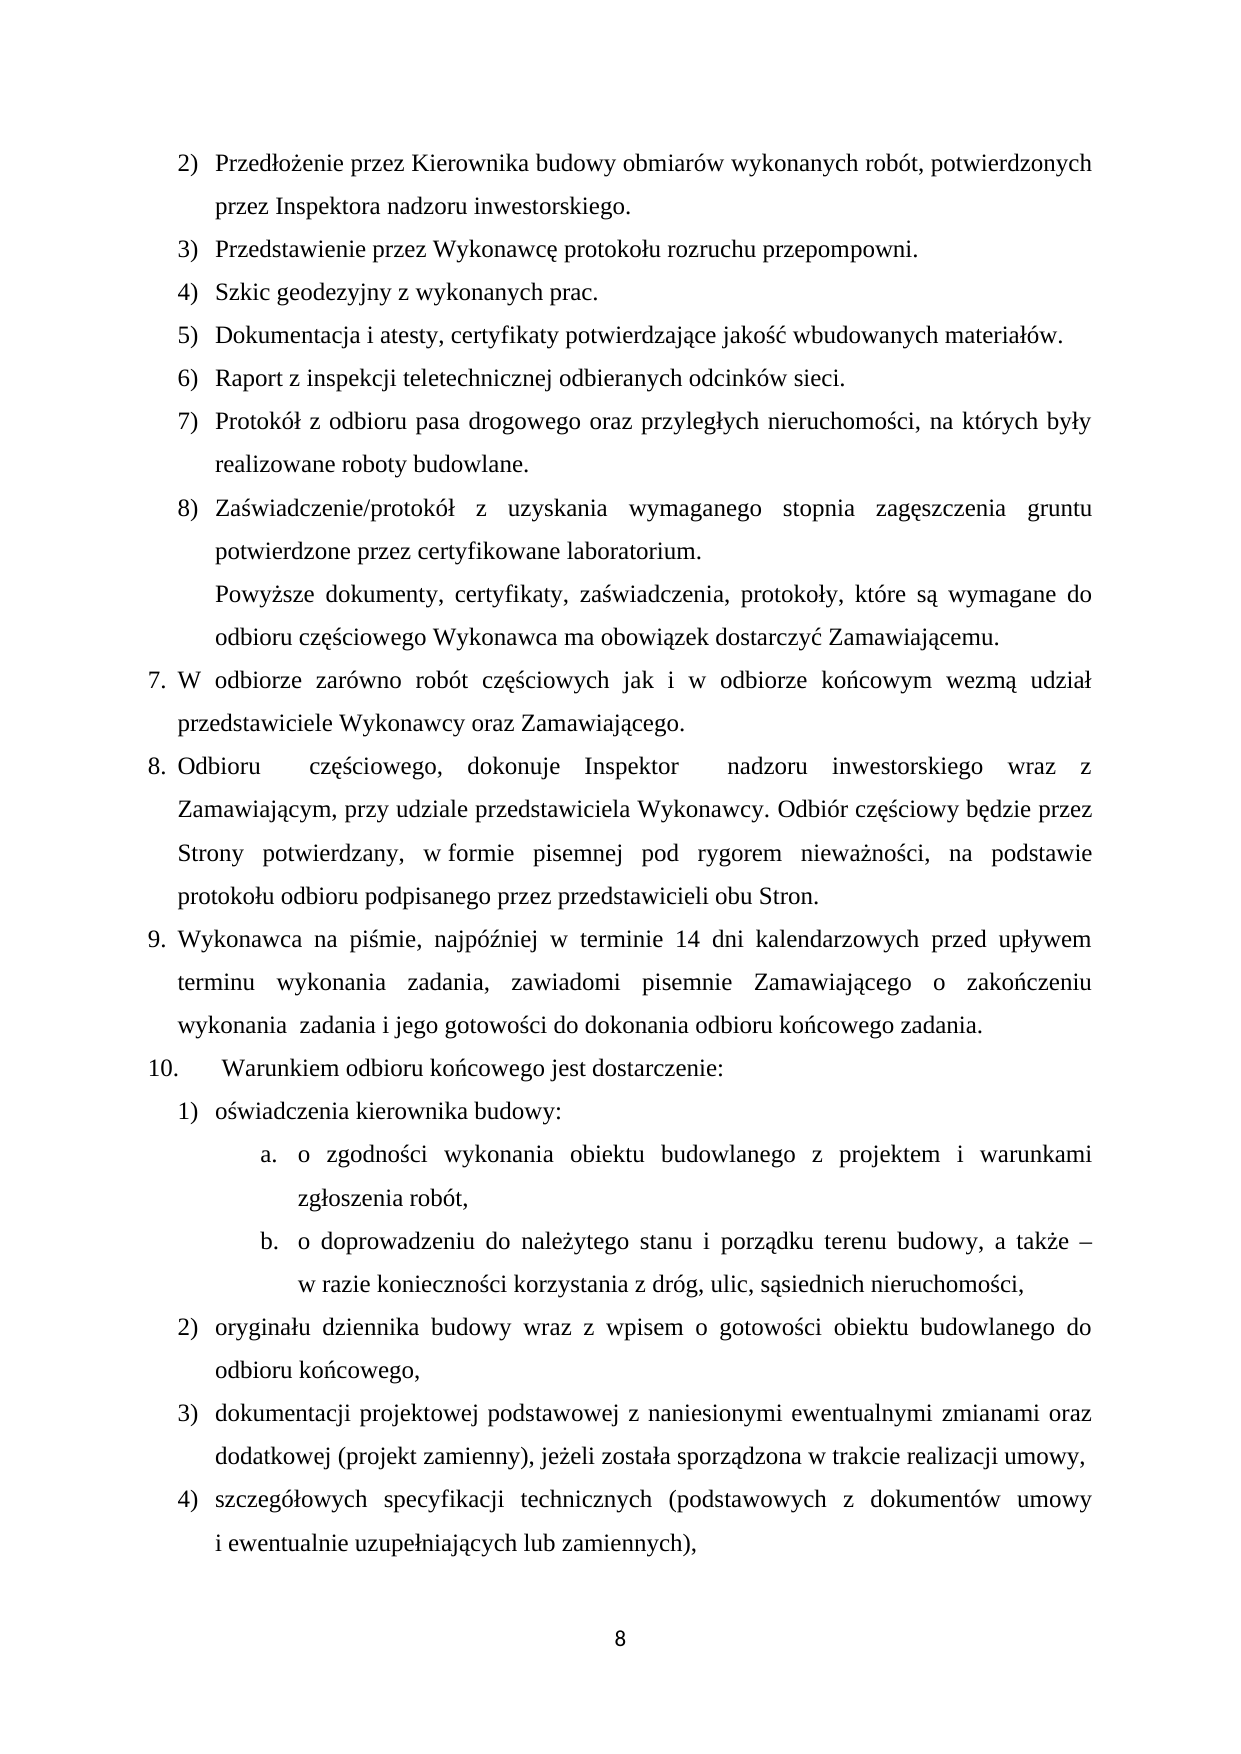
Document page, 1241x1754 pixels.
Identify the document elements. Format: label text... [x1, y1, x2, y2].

list Warunkiem odbioru końcowego jest dostarczenie: [148, 1053, 1093, 1082]
list oświadczenia kierownika budowy: [177, 1096, 1093, 1125]
list o doprowadzeniu do należytego stanu i porządku terenu budowy, a także – w razie konieczności korzystania z dróg, ulic, sąsiednich nieruchomości, [260, 1226, 1093, 1298]
list dokumentacji projektowej podstawowej z naniesionymi ewentualnymi zmianami oraz dodatkowej (projekt zamienny), jeżeli została sporządzona w trakcie realizacji umowy, [177, 1398, 1093, 1470]
list Odbioru częściowego, dokonuje Inspektor nadzoru inwestorskiego wraz z Zamawiającym, przy udziale przedstawiciela Wykonawcy. Odbiór częściowy będzie przez Strony potwierdzany, w formie pisemnej pod rygorem nieważności, na podstawie protokołu odbioru podpisanego przez przedstawicieli obu Stron. [148, 751, 1093, 909]
list Powyższe dokumenty, certyfikaty, zaświadczenia, protokoły, które są wymagane do odbioru częściowego Wykonawca ma obowiązek dostarczyć Zamawiającemu. [215, 579, 1093, 651]
list Szkic geodezyjny z wykonanych prac. [177, 277, 1093, 306]
list o zgodności wykonania obiektu budowlanego z projektem i warunkami zgłoszenia robót, [260, 1139, 1093, 1211]
list W odbiorze zarówno robót częściowych jak i w odbiorze końcowym wezmą udział przedstawiciele Wykonawcy oraz Zamawiającego. [148, 665, 1093, 737]
list Protokół z odbioru pasa drogowego oraz przyległych nieruchomości, na których były realizowane roboty budowlane. [177, 406, 1093, 478]
list Dokumentacja i atesty, certyfikaty potwierdzające jakość wbudowanych materiałów. [177, 320, 1093, 349]
list Wykonawca na piśmie, najpóźniej w terminie 14 dni kalendarzowych przed upływem terminu wykonania zadania, zawiadomi pisemnie Zamawiającego o zakończeniu wykonania zadania i jego gotowości do dokonania odbioru końcowego zadania. [148, 924, 1093, 1039]
list Przedłożenie przez Kierownika budowy obmiarów wykonanych robót, potwierdzonych przez Inspektora nadzoru inwestorskiego. [177, 148, 1093, 219]
list Raport z inspekcji teletechnicznej odbieranych odcinków sieci. [177, 363, 1093, 392]
list Przedstawienie przez Wykonawcę protokołu rozruchu przepompowni. [177, 234, 1093, 263]
list Zaświadczenie/protokół z uzyskania wymaganego stopnia zagęszczenia gruntu potwierdzone przez certyfikowane laboratorium. [177, 493, 1093, 564]
list szczegółowych specyfikacji technicznych (podstawowych z dokumentów umowy i ewentualnie uzupełniających lub zamiennych), [177, 1484, 1093, 1556]
list oryginału dziennika budowy wraz z wpisem o gotowości obiektu budowlanego do odbioru końcowego, [177, 1312, 1093, 1384]
